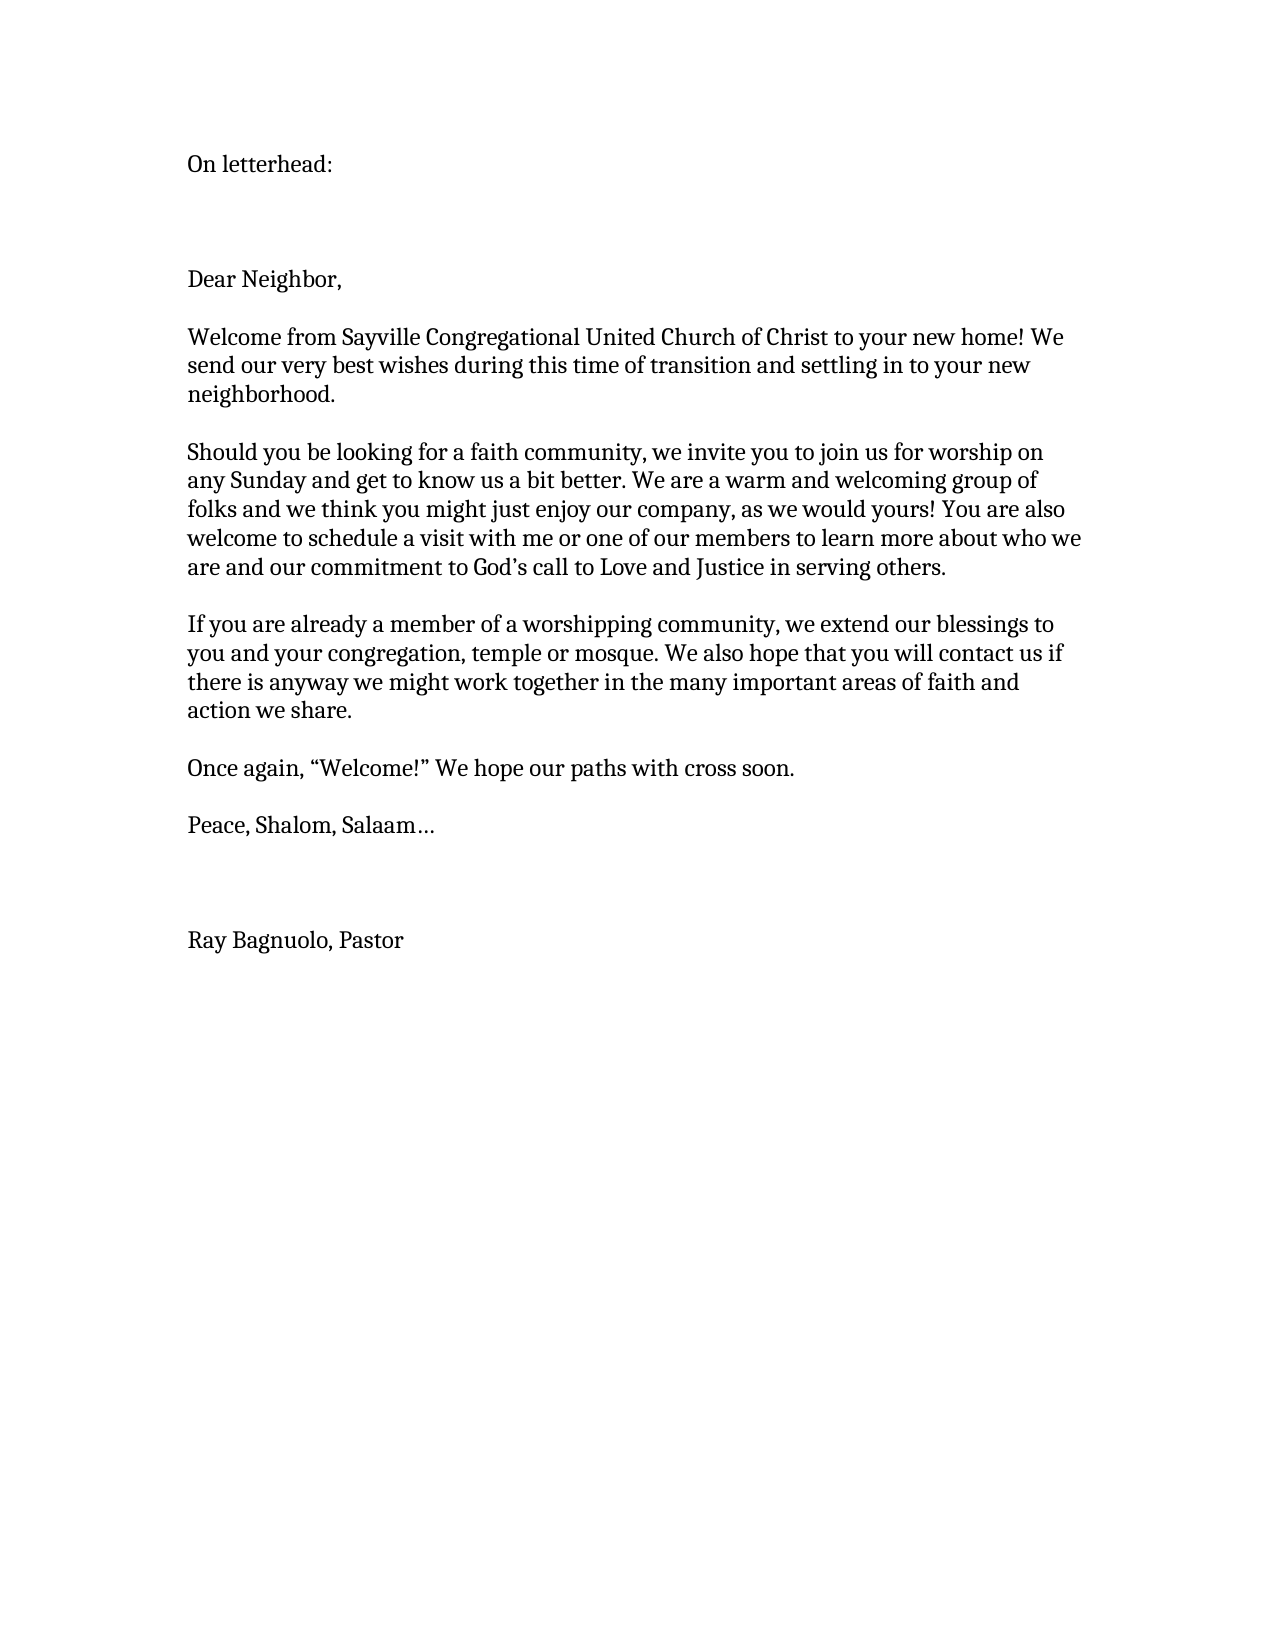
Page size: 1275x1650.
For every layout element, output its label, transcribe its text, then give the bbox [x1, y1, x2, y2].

text On letterhead: [187, 150, 1087, 179]
text Ray Bagnuolo, Pastor [187, 926, 1087, 955]
text Once again, “Welcome!” We hope our paths with cross soon. [187, 754, 1087, 782]
text Should you be looking for a faith community, we invite you to join us for worship on any Sunday and get to know us a bit better. We are a warm and welcoming group of folks and we think you might just enjoy our company, as we would yours! You are also welcome to schedule a visit with me or one of our members to learn more about who we are and our commitment to God’s call to Love and Justice in serving others. [187, 437, 1087, 581]
text If you are already a member of a worshipping community, we extend our blessings to you and your congregation, temple or mosque. We also hope that you will contact us if there is anyway we might work together in the many important areas of faith and action we share. [187, 610, 1087, 725]
text Peace, Shalom, Salaam… [187, 811, 1087, 840]
text Welcome from Sayville Congregational United Church of Christ to your new home! We send our very best wishes during this time of transition and settling in to your new neighborhood. [187, 322, 1087, 409]
text Dear Neighbor, [187, 265, 1087, 294]
